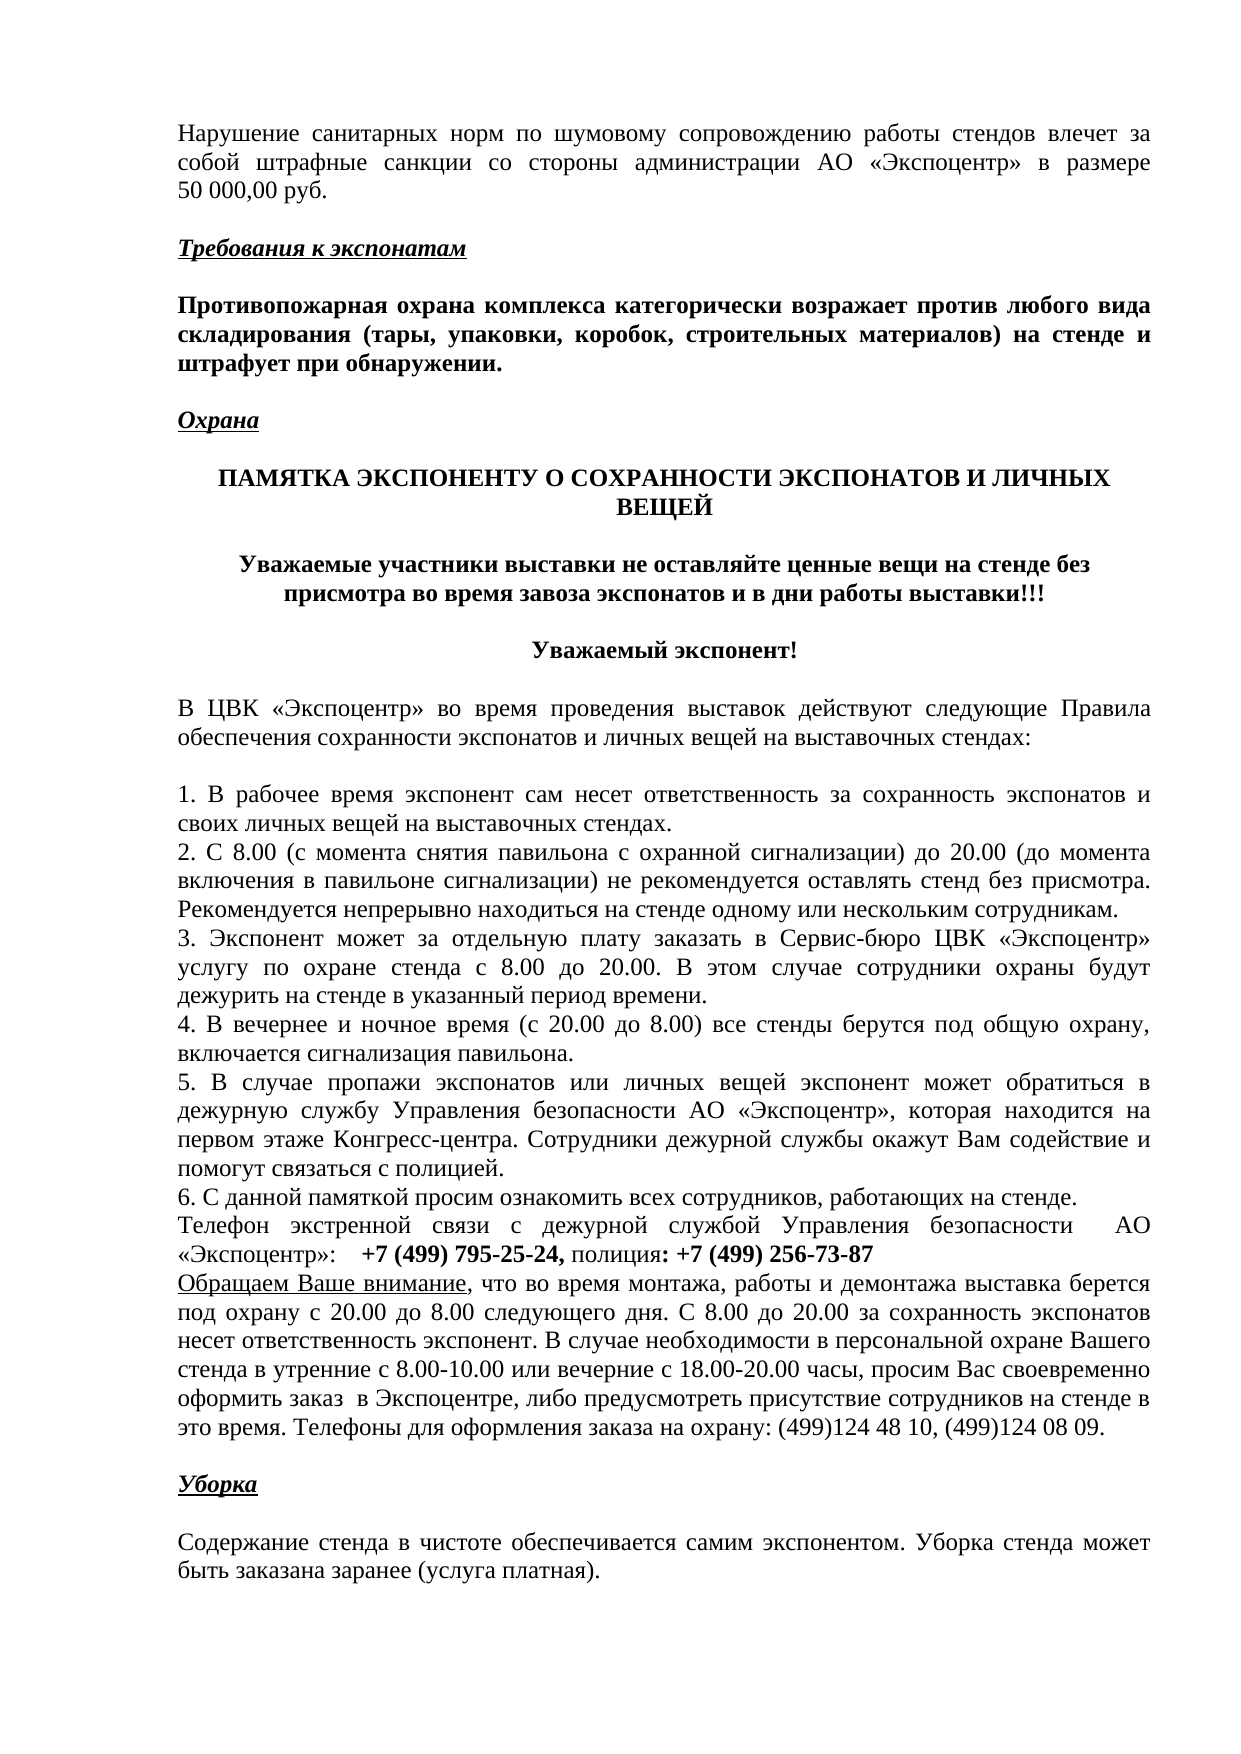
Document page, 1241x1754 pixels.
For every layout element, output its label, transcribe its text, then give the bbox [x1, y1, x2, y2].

text Обращаем Ваше внимание, что во время монтажа, работы и демонтажа выставка берется под охрану с 20.00 до 8.00 следующего дня. С 8.00 до 20.00 за сохранность экспонатов несет ответственность экспонент. В случае необходимости в персональной охране Вашего стенда в утренние с 8.00-10.00 или вечерние с 18.00-20.00 часы, просим Вас своевременно оформить заказ в Экспоцентре, либо предусмотреть присутствие сотрудников на стенде в это время. Телефоны для оформления заказа на охрану: (499)124 48 10, (499)124 08 09. [177, 1268, 1152, 1441]
text 2. С 8.00 (с момента снятия павильона с охранной сигнализации) до 20.00 (до момента включения в павильоне сигнализации) не рекомендуется оставлять стенд без присмотра. Рекомендуется непрерывно находиться на стенде одному или нескольким сотрудникам. [177, 837, 1152, 923]
text Телефон экстренной связи с дежурной службой Управления безопасности АО «Экспоцентр»: +7 (499) 795-25-24, полиция: +7 (499) 256-73-87 [177, 1211, 1152, 1268]
text 4. В вечернее и ночное время (с 20.00 до 8.00) все стенды берутся под общую охрану, включается сигнализация павильона. [177, 1009, 1152, 1067]
text Уважаемый экспонент! [177, 636, 1152, 664]
text 1. В рабочее время экспонент сам несет ответственность за сохранность экспонатов и своих личных вещей на выставочных стендах. [177, 779, 1152, 837]
text Уборка [177, 1469, 1152, 1498]
text 3. Экспонент может за отдельную плату заказать в Сервис-бюро ЦВК «Экспоцентр» услугу по охране стенда с 8.00 до 20.00. В этом случае сотрудники охраны будут дежурить на стенде в указанный период времени. [177, 923, 1152, 1009]
text Охрана [177, 406, 1152, 434]
text Нарушение санитарных норм по шумовому сопровождению работы стендов влечет за собой штрафные санкции со стороны администрации АО «Экспоцентр» в размере 50 000,00 руб. [177, 118, 1152, 204]
text Содержание стенда в чистоте обеспечивается самим экспонентом. Уборка стенда может быть заказана заранее (услуга платная). [177, 1527, 1152, 1584]
text ПАМЯТКА ЭКСПОНЕНТУ О СОХРАННОСТИ ЭКСПОНАТОВ И ЛИЧНЫХ ВЕЩЕЙ [177, 463, 1152, 521]
text Противопожарная охрана комплекса категорически возражает против любого вида складирования (тары, упаковки, коробок, строительных материалов) на стенде и штрафует при обнаружении. [177, 291, 1152, 377]
text Требования к экспонатам [177, 233, 1152, 262]
text Уважаемые участники выставки не оставляйте ценные вещи на стенде без присмотра во время завоза экспонатов и в дни работы выставки!!! [177, 549, 1152, 607]
text 6. С данной памяткой просим ознакомить всех сотрудников, работающих на стенде. [177, 1182, 1152, 1211]
text В ЦВК «Экспоцентр» во время проведения выставок действуют следующие Правила обеспечения сохранности экспонатов и личных вещей на выставочных стендах: [177, 693, 1152, 751]
text 5. В случае пропажи экспонатов или личных вещей экспонент может обратиться в дежурную службу Управления безопасности АО «Экспоцентр», которая находится на первом этаже Конгресс-центра. Сотрудники дежурной службы окажут Вам содействие и помогут связаться с полицией. [177, 1067, 1152, 1182]
